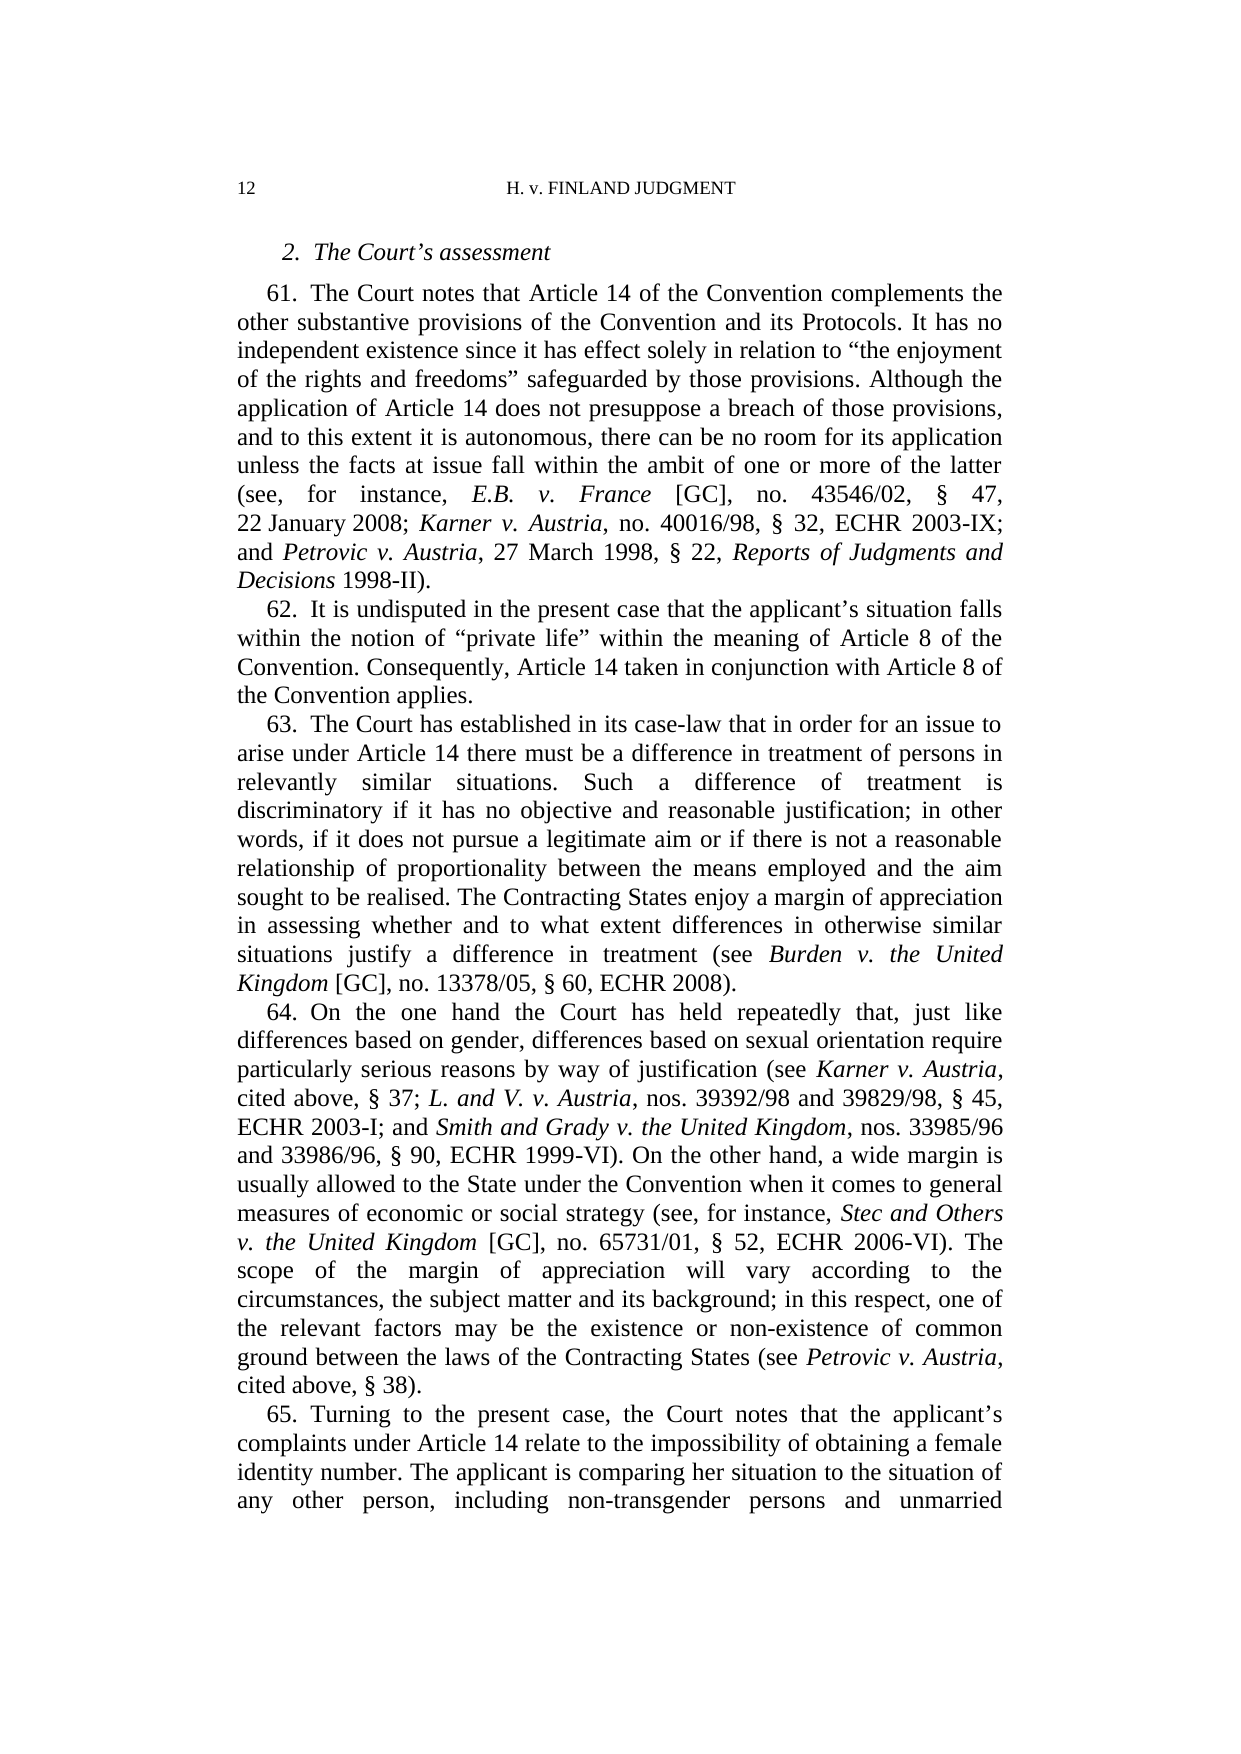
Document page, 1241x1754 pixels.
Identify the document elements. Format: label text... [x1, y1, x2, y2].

text 2. The Court’s assessment [282, 237, 1003, 266]
text 62. It is undisputed in the present case that the applicant’s situation falls within the notion of “private life” within the meaning of Article 8 of the Convention. Consequently, Article 14 taken in conjunction with Article 8 of the Convention applies. [237, 594, 1003, 709]
text 61. The Court notes that Article 14 of the Convention complements the other substantive provisions of the Convention and its Protocols. It has no independent existence since it has effect solely in relation to “the enjoyment of the rights and freedoms” safeguarded by those provisions. Although the application of Article 14 does not presuppose a breach of those provisions, and to this extent it is autonomous, there can be no room for its application unless the facts at issue fall within the ambit of one or more of the latter (see, for instance, E.B. v. France [GC], no. 43546/02, § 47, 22 January 2008; Karner v. , no. 40016/98, § 32, ECHR 2003-IX; and Petrovic v. Austria, 27 March 1998, § 22, Reports of Judgments and Decisions 1998-II). [237, 278, 1003, 594]
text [237, 1399, 1003, 1514]
text 64. On the one hand the Court has held repeatedly that just like differences based on gender differences based on sexual orientation require particularly serious reasons by way of justification (see Karner v. Austria cited above § 37; L. and V. v. nos. 39392/98 and 39829/98 § 45 ECHR 2003-I; and Smith and Grady v. the nos. 33985/96 and 33986/96 § 90 ECHR 1999-VI). On the other hand a wide margin is usually allowed to the State under the Convention when it comes to general measures of economic or social strategy (see for instance Stec and Others v. the United Kingdom [GC] no. 65731/01 § 52 ECHR 2006-VI). The scope of the margin of appreciation will vary according to the circumstances the subject matter and its background; in this respect one of the relevant factors may be the existence or non-existence of common ground between the laws of the Contracting States (see Petrovic v. Austria cited above § 38). [237, 997, 1003, 1399]
text 63. The Court has established in its case-law that in order for an issue to arise under Article 14 there must be a difference in treatment of persons in relevantly similar situations. Such a difference of treatment is discriminatory if it has no objective and reasonable justification; in other words, if it does not pursue a legitimate aim or if there is not a reasonable relationship of proportionality between the means employed and the aim sought to be realised. The Contracting States enjoy a margin of appreciation in assessing whether and to what extent differences in otherwise similar situations justify a difference in treatment (see Burden v. the [GC], no. 13378/05, § 60, ECHR 2008). [237, 709, 1003, 997]
